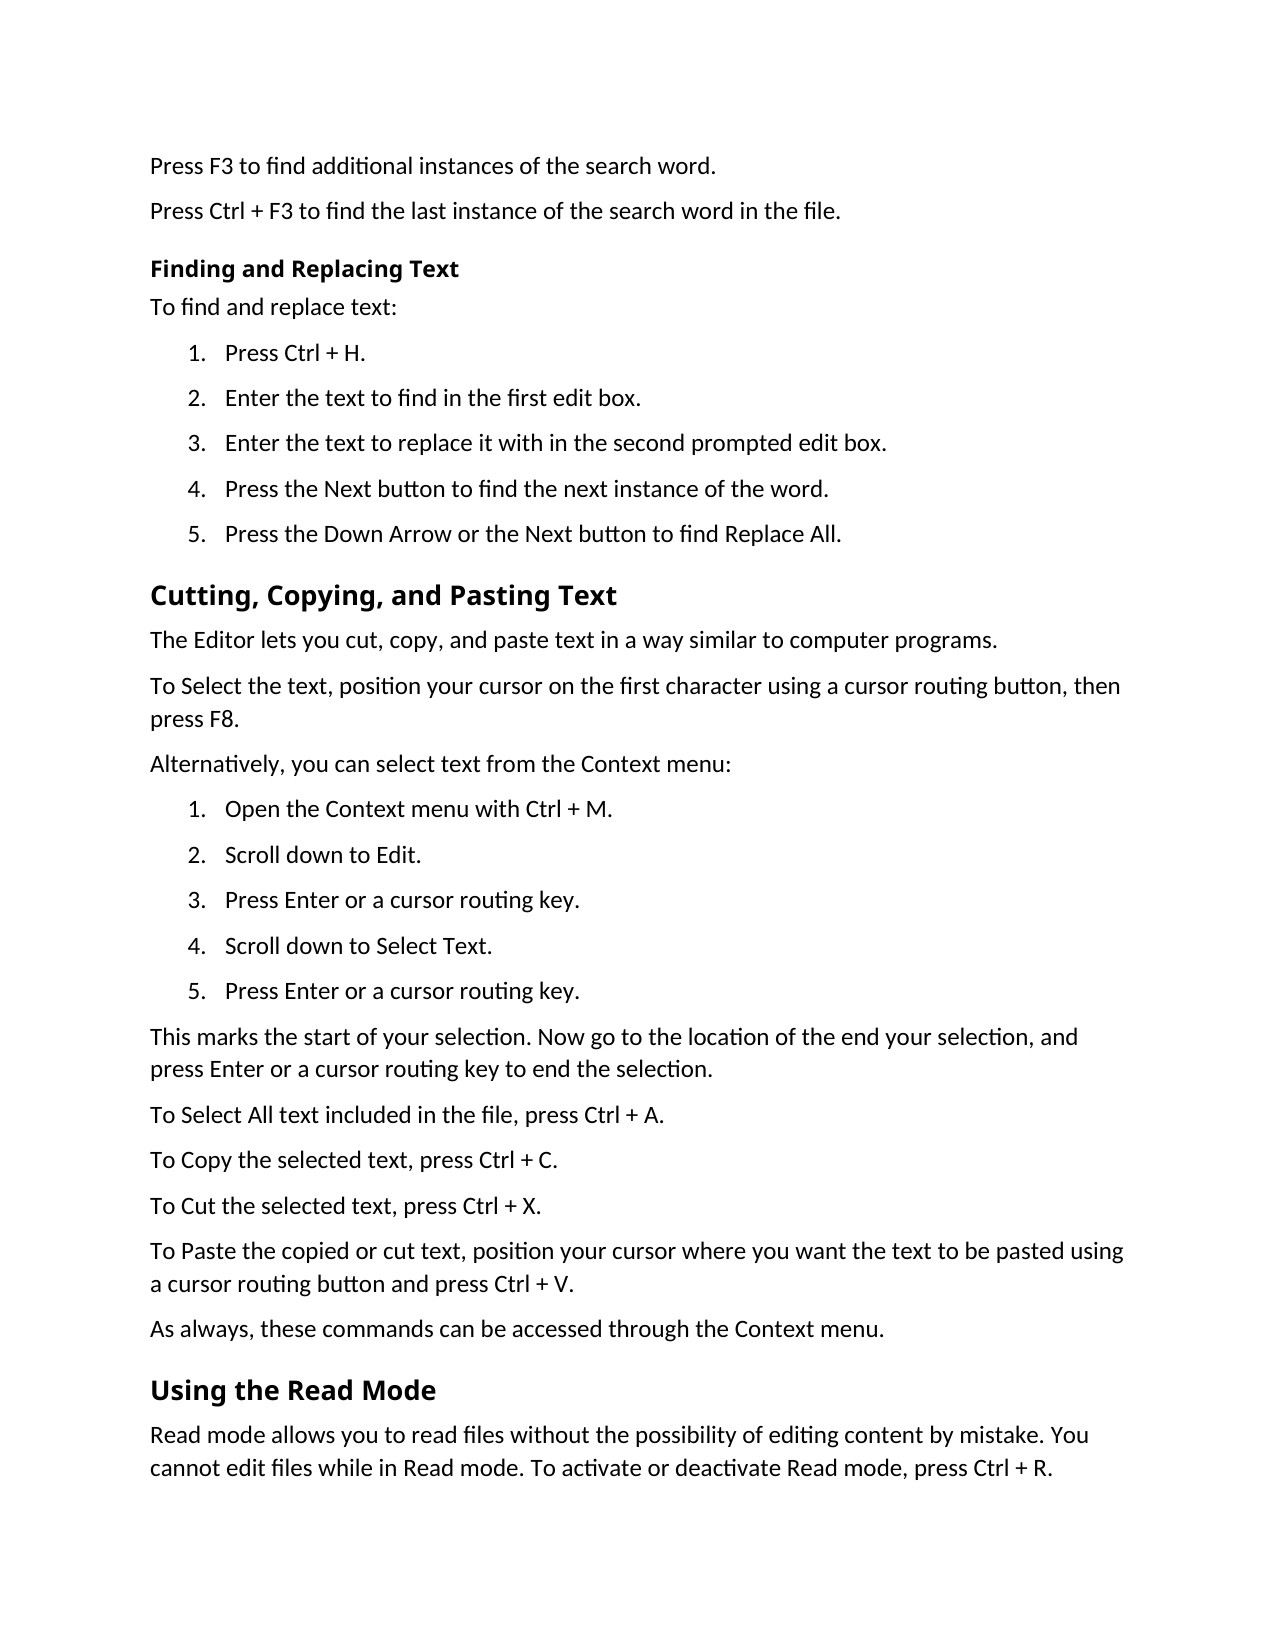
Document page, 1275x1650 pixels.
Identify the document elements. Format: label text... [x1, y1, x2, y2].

text To Select All text included in the file, press Ctrl + A. [150, 1099, 1125, 1129]
list Open the Context menu with Ctrl + M. [187, 793, 1125, 824]
text To Copy the selected text, press Ctrl + C. [150, 1144, 1125, 1175]
list Press Ctrl + H. [187, 337, 1125, 367]
text Press F3 to find additional instances of the search word. [150, 150, 1125, 181]
text This marks the start of your selection. Now go to the location of the end your selection, and press Enter or a cursor routing key to end the selection. [150, 1021, 1125, 1084]
text To find and replace text: [150, 291, 1125, 322]
list Press the Next button to find the next instance of the word. [187, 473, 1125, 503]
text To Cut the selected text, press Ctrl + X. [150, 1190, 1125, 1220]
text To Select the text, position your cursor on the first character using a cursor routing button, then press F8. [150, 670, 1125, 733]
list Enter the text to replace it with in the second prompted edit box. [187, 427, 1125, 458]
text Alternatively, you can select text from the Context menu: [150, 748, 1125, 779]
list Scroll down to Edit. [187, 839, 1125, 869]
text The Editor lets you cut, copy, and paste text in a way similar to computer programs. [150, 624, 1125, 655]
subtitle Using the Read Mode [150, 1371, 1125, 1408]
list Enter the text to find in the first edit box. [187, 382, 1125, 413]
list Press the Down Arrow or the Next button to find Replace All. [187, 518, 1125, 549]
list Press Enter or a cursor routing key. [187, 884, 1125, 915]
text To Paste the copied or cut text, position your cursor where you want the text to be pasted using a cursor routing button and press Ctrl + V. [150, 1235, 1125, 1299]
subtitle Finding and Replacing Text [150, 253, 1125, 284]
text Read mode allows you to read files without the possibility of editing content by mistake. You cannot edit files while in Read mode. To activate or deactivate Read mode, press Ctrl + R. [150, 1419, 1125, 1483]
list Scroll down to Select Text. [187, 930, 1125, 960]
subtitle Cutting, Copying, and Pasting Text [150, 576, 1125, 613]
text Press Ctrl + F3 to find the last instance of the search word in the file. [150, 195, 1125, 226]
text As always, these commands can be accessed through the Context menu. [150, 1313, 1125, 1344]
list Press Enter or a cursor routing key. [187, 975, 1125, 1006]
